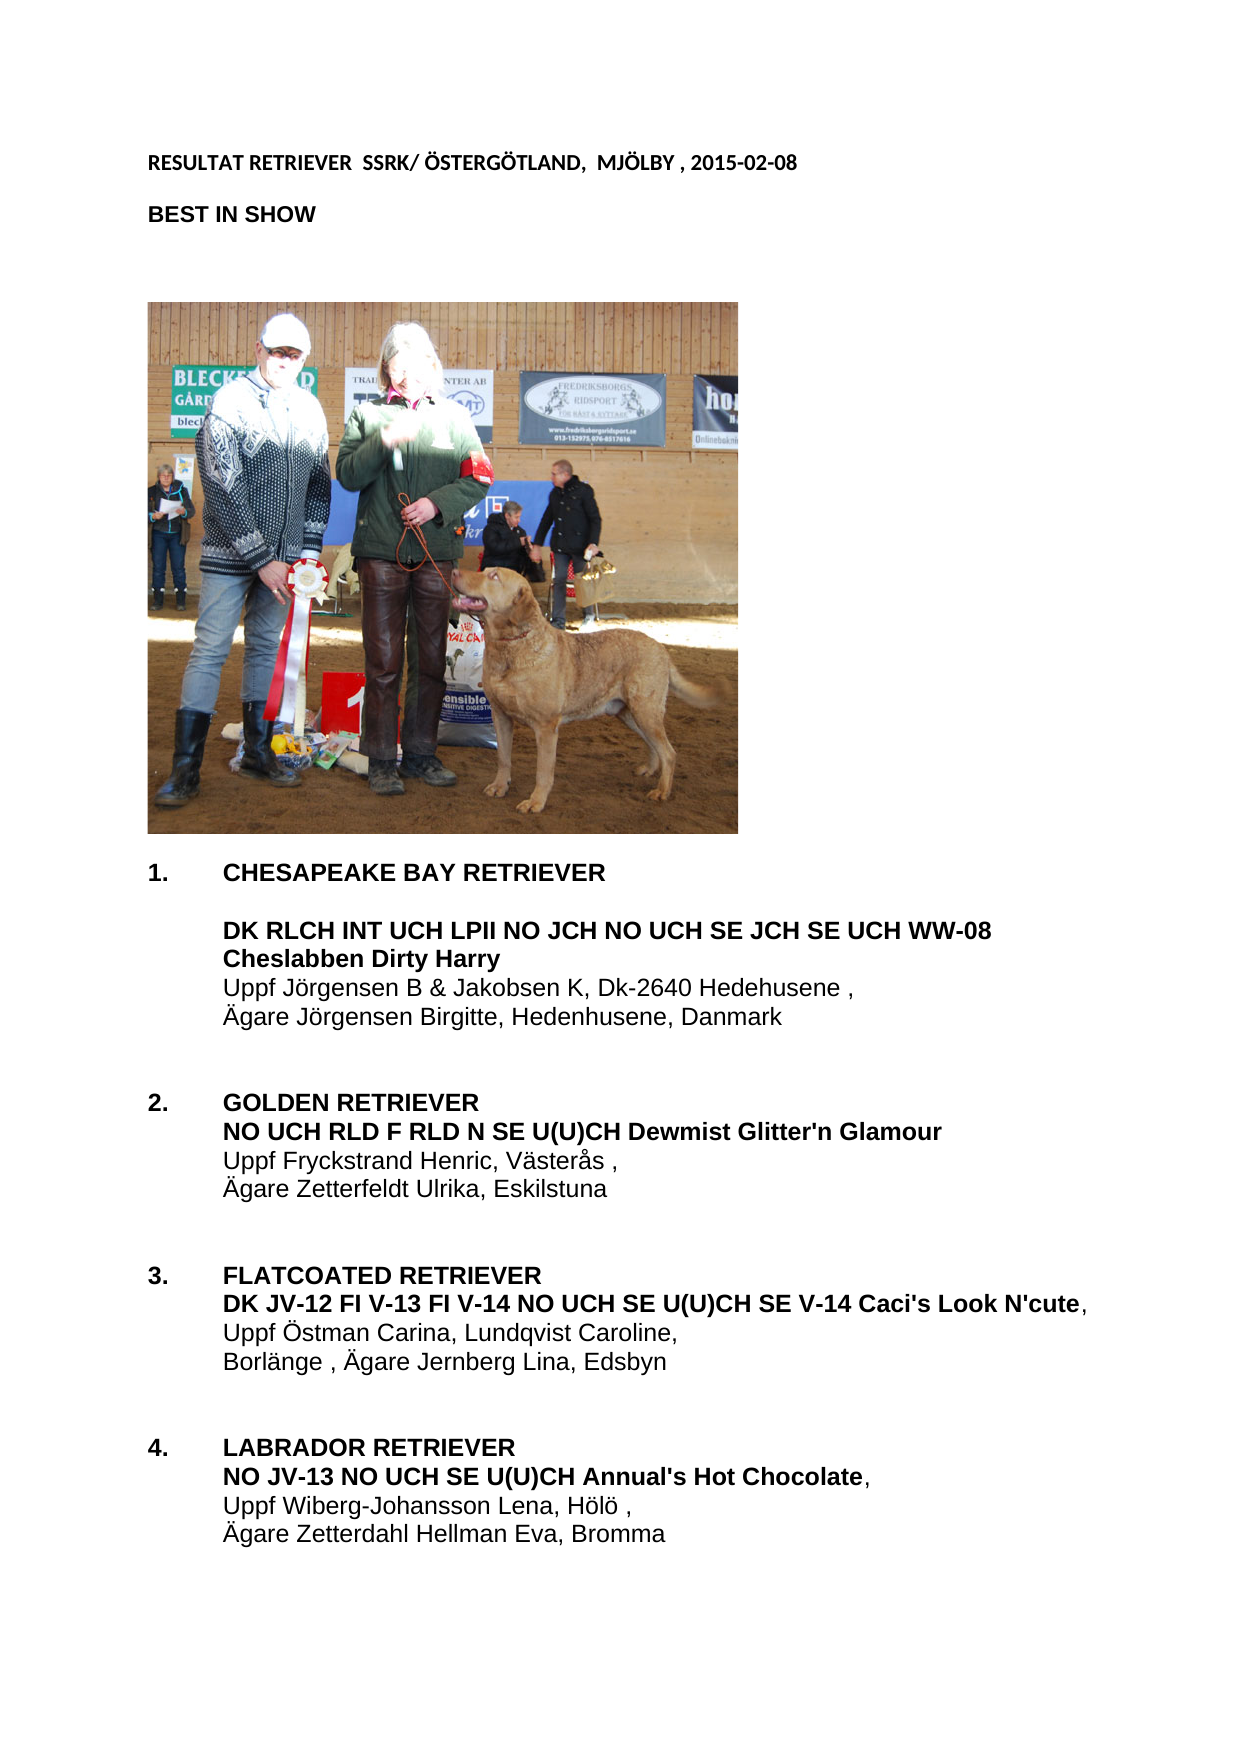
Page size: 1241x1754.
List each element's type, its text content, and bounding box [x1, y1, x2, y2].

text Ägare Jörgensen Birgitte, Hedenhusene, Danmark [148, 1002, 1093, 1031]
text 4. LABRADOR RETRIEVER NO JV-13 NO UCH SE U(U)CH Annual's Hot Chocolate, Uppf Wiberg-Johansson Lena, Hölö , Ägare Zetterdahl Hellman Eva, Bromma [148, 1433, 1093, 1548]
picture [147, 302, 739, 834]
text Uppf Jörgensen B & Jakobsen K, Dk-2640 Hedehusene , [148, 973, 1093, 1002]
text BEST IN SHOW [148, 201, 1093, 227]
text Uppf Fryckstrand Henric, Västerås , [148, 1146, 1093, 1174]
list CHESAPEAKE BAY RETRIEVER [148, 858, 1093, 887]
text DK RLCH INT UCH LPII NO JCH NO UCH SE JCH SE UCH WW-08 Cheslabben Dirty Harry [148, 916, 1093, 973]
text 2. GOLDEN RETRIEVER NO UCH RLD F RLD N SE U(U)CH Dewmist Glitter'n Glamour [148, 1088, 1093, 1146]
text 3. FLATCOATED RETRIEVER DK JV-12 FI V-13 FI V-14 NO UCH SE U(U)CH SE V-14 Caci's Look N'cute, Uppf Östman Carina, Lundqvist Caroline, Borlänge , Ägare Jernberg Lina, Edsbyn [148, 1261, 1093, 1376]
text RESULTAT RETRIEVER SSRK/ ÖSTERGÖTLAND, MJÖLBY , 2015-02-08 [148, 148, 1093, 176]
text Ägare Zetterfeldt Ulrika, Eskilstuna [148, 1174, 1093, 1203]
